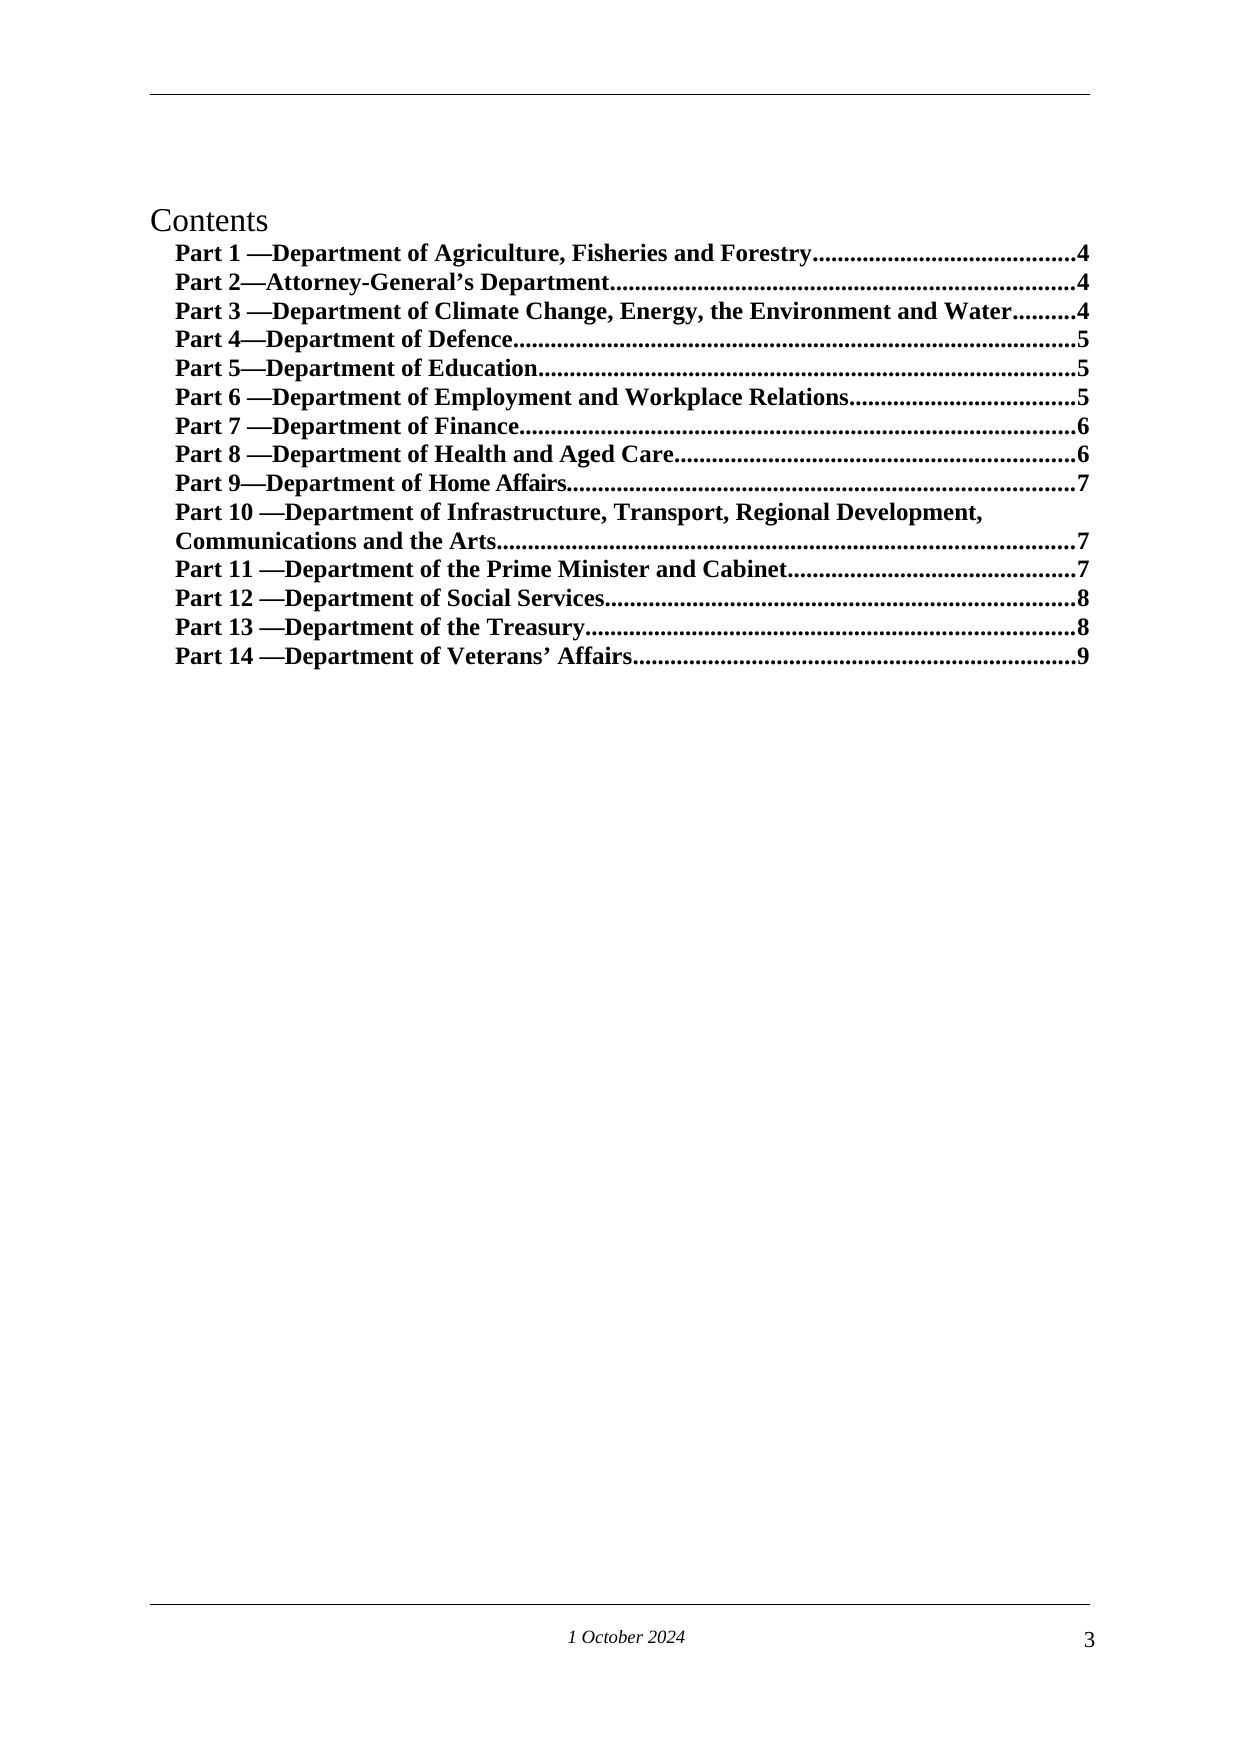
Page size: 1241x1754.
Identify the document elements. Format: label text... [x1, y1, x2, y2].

text Part 6 —Department of Employment and Workplace Relations 5 [175, 382, 1090, 411]
text Part 13 —Department of the Treasury 8 [175, 612, 1090, 641]
text Part 4—Department of Defence 5 [175, 324, 1090, 353]
text Part 7 —Department of Finance 6 [175, 411, 1090, 439]
text Part 9—Department of Home Affairs 7 [175, 468, 1090, 497]
text Part 5—Department of Education 5 [175, 353, 1090, 382]
text Part 12 —Department of Social Services 8 [175, 583, 1090, 612]
text Part 11 —Department of the Prime Minister and Cabinet 7 [175, 554, 1090, 583]
text Part 8 —Department of Health and Aged Care 6 [175, 439, 1090, 468]
text Part 1 —Department of Agriculture, Fisheries and Forestry 4 [175, 238, 1090, 267]
text Part 10 —Department of Infrastructure, Transport, Regional Development, Communications and the Arts 7 [175, 497, 1090, 554]
text Part 14 —Department of Veterans’ Affairs 9 [175, 641, 1090, 669]
text Part 2—Attorney-General’s Department 4 [175, 267, 1090, 296]
text Part 3 —Department of Climate Change, Energy, the Environment and Water 4 [175, 296, 1090, 324]
text Contents [150, 200, 1090, 238]
